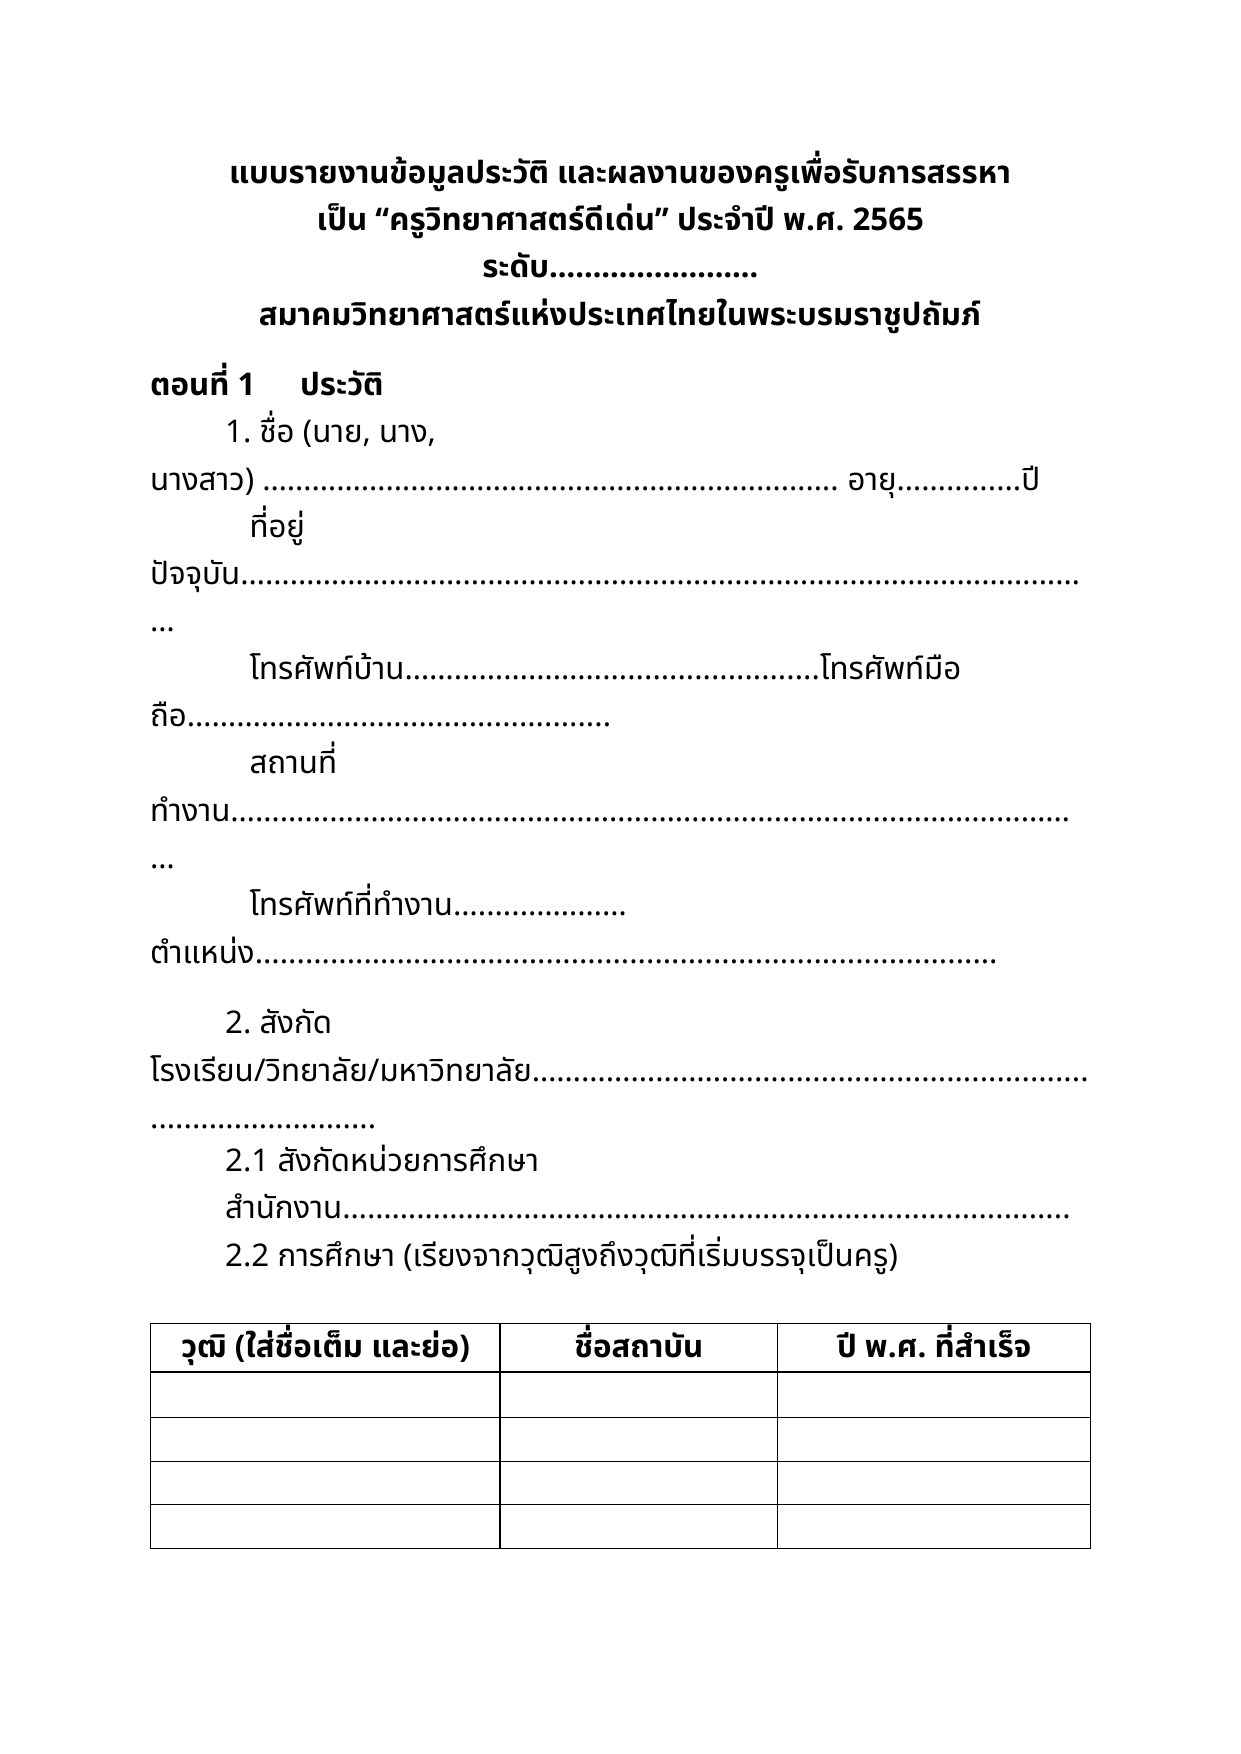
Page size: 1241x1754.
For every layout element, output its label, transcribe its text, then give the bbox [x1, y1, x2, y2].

text โทรศัพท์บ้าน……………………..........................โทรศัพท์มือถือ………………….............................. [150, 646, 1090, 741]
text ตอนที่ 1 ประวัติ [150, 362, 1090, 409]
table_header ชื่อสถาบัน [501, 1324, 777, 1371]
table_cell [151, 1462, 499, 1504]
text โทรศัพท์ที่ทำงาน…......………… ตำแหน่ง..............……………............................................................ [150, 882, 1090, 977]
table_header ปี พ.ศ. ที่สำเร็จ [778, 1324, 1090, 1371]
subtitle สมาคมวิทยาศาสตร์แห่งประเทศไทยในพระบรมราชูปถัมภ์ [150, 292, 1090, 339]
text 1. ชื่อ (นาย, นาง, นางสาว) ……………………………………………………………. อายุ…….........ปี [150, 409, 1090, 504]
table_cell [501, 1373, 777, 1417]
table_cell [151, 1505, 499, 1548]
table_cell [778, 1462, 1090, 1504]
table_cell [501, 1462, 777, 1504]
text 2.2 การศึกษา (เรียงจากวุฒิสูงถึงวุฒิที่เริ่มบรรจุเป็นครู) [225, 1233, 1090, 1280]
text ระดับ…………………… [150, 245, 1090, 292]
text สถานที่ทำงาน…………………………………………………………………………………………… [150, 741, 1090, 882]
text 2. สังกัดโรงเรียน/วิทยาลัย/มหาวิทยาลัย…………………………................................................................ [150, 1000, 1090, 1138]
table_cell [778, 1418, 1090, 1461]
table_cell [778, 1373, 1090, 1417]
subtitle แบบรายงานข้อมูลประวัติ และผลงานของครูเพื่อรับการสรรหา [150, 150, 1090, 197]
table_cell [501, 1505, 777, 1548]
table_header วุฒิ (ใส่ชื่อเต็ม และย่อ) [151, 1324, 499, 1371]
text เป็น “ครูวิทยาศาสตร์ดีเด่น” ประจำปี พ.ศ. 2565 [150, 197, 1090, 245]
table_cell [501, 1418, 777, 1461]
text ที่อยู่ปัจจุบัน…………………………………………………………………………………………… [150, 504, 1090, 646]
table_cell [151, 1373, 499, 1417]
table_cell [778, 1505, 1090, 1548]
text 2.1 สังกัดหน่วยการศึกษา สำนักงาน………………………………………………………......................... [225, 1138, 1090, 1233]
table_cell [151, 1418, 499, 1461]
